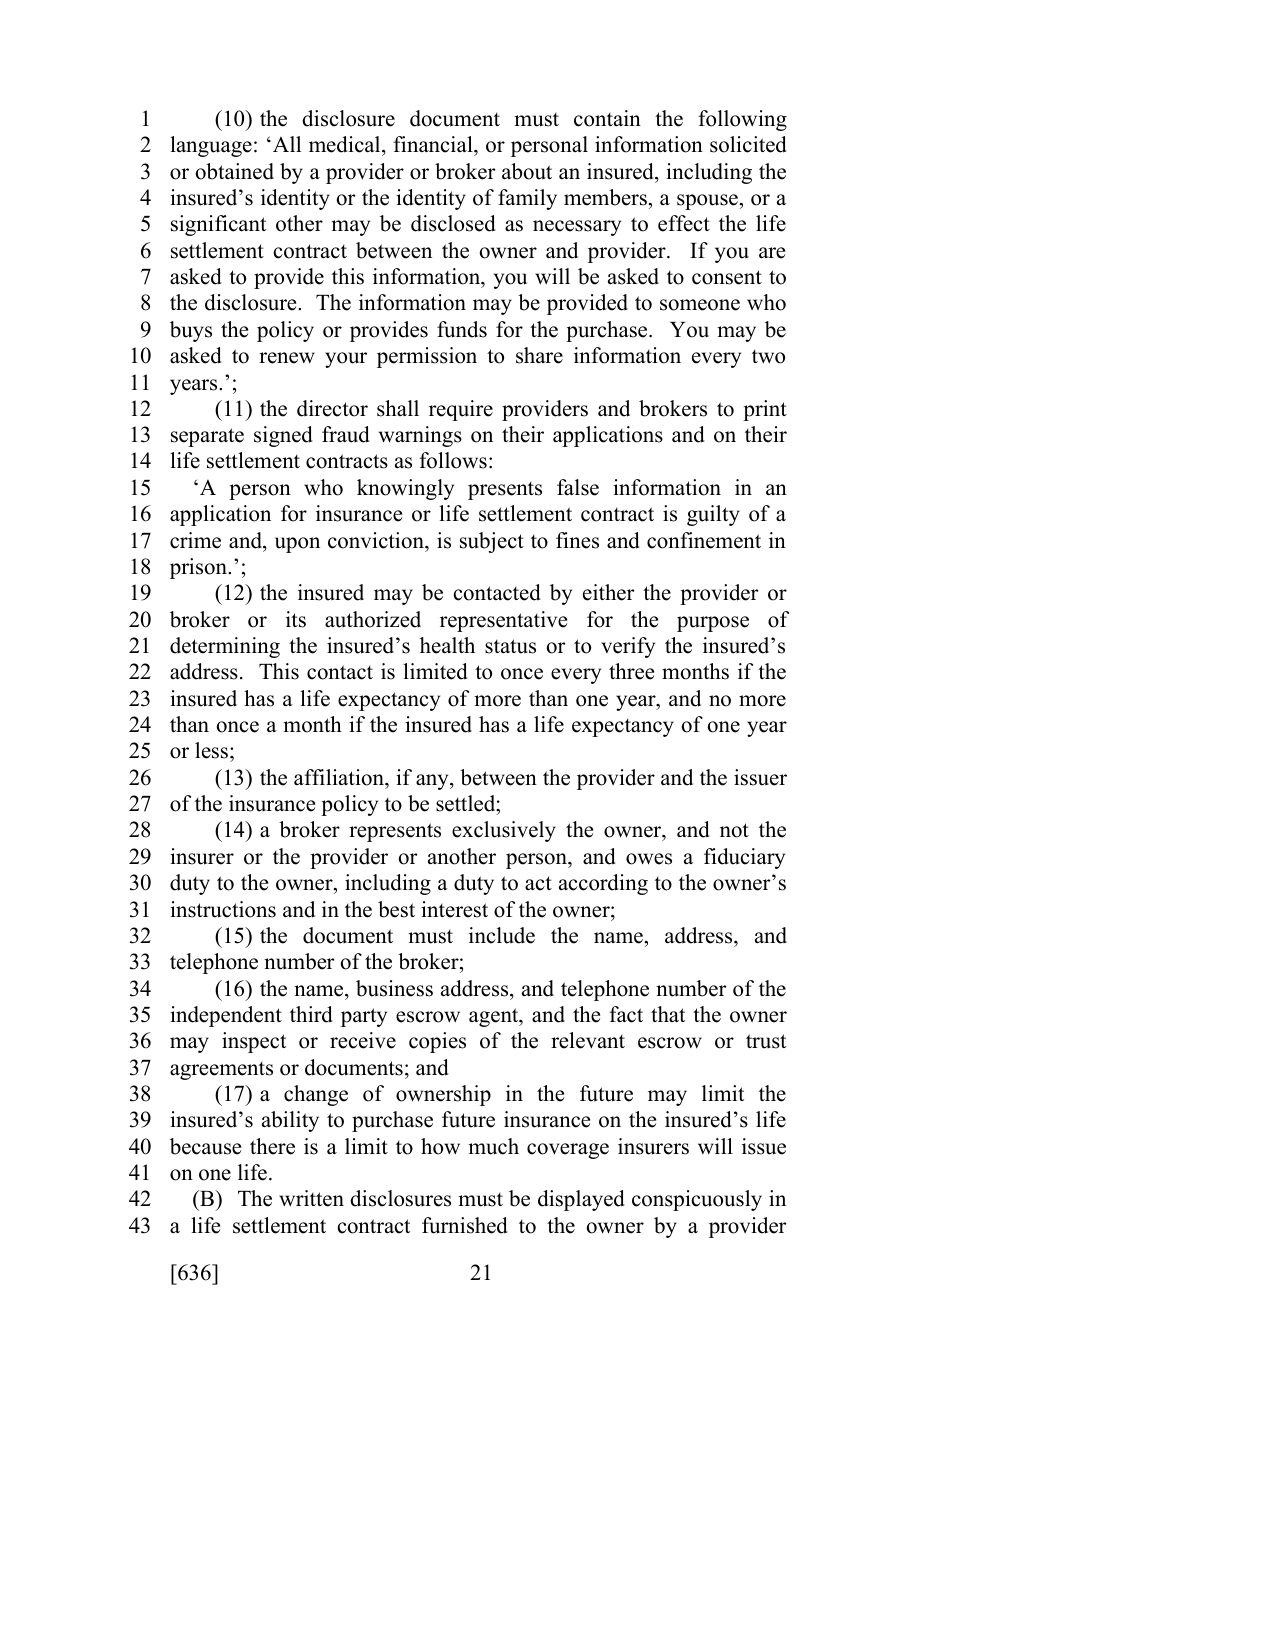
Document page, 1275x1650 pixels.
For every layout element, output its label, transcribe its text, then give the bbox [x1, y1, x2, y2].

text (16) the name, business address, and telephone number of the independent third party escrow agent, and the fact that the owner may inspect or receive copies of the relevant escrow or trust agreements or documents; and [169, 975, 787, 1080]
text (11) the director shall require providers and brokers to print separate signed fraud warnings on their applications and on their life settlement contracts as follows: [169, 395, 787, 474]
text (17) a change of ownership in the future may limit the insured’s ability to purchase future insurance on the insured’s life because there is a limit to how much coverage insurers will issue on one life. [169, 1080, 787, 1186]
text (15) the document must include the name, address, and telephone number of the broker; [169, 922, 787, 975]
text (12) the insured may be contacted by either the provider or broker or its authorized representative for the purpose of determining the insured’s health status or to verify the insured’s address. This contact is limited to once every three months if the insured has a life expectancy of more than one year, and no more than once a month if the insured has a life expectancy of one year or less; [169, 579, 787, 764]
text (13) the affiliation, if any, between the provider and the issuer of the insurance policy to be settled; [169, 764, 787, 817]
text (14) a broker represents exclusively the owner, and not the insurer or the provider or another person, and owes a fiduciary duty to the owner, including a duty to act according to the owner’s instructions and in the best interest of the owner; [169, 817, 787, 922]
text ‘A person who knowingly presents false information in an application for insurance or life settlement contract is guilty of a crime and, upon conviction, is subject to fines and confinement in prison.’; [169, 474, 787, 579]
text (10) the disclosure document must contain the following language: ‘All medical, financial, or personal information solicited or obtained by a provider or broker about an insured, including the insured’s identity or the identity of family members, a spouse, or a significant other may be disclosed as necessary to effect the life settlement contract between the owner and provider. If you are asked to provide this information, you will be asked to consent to the disclosure. The information may be provided to someone who buys the policy or provides funds for the purchase. You may be asked to renew your permission to share information every two years.’; [169, 105, 787, 395]
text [169, 1186, 787, 1238]
